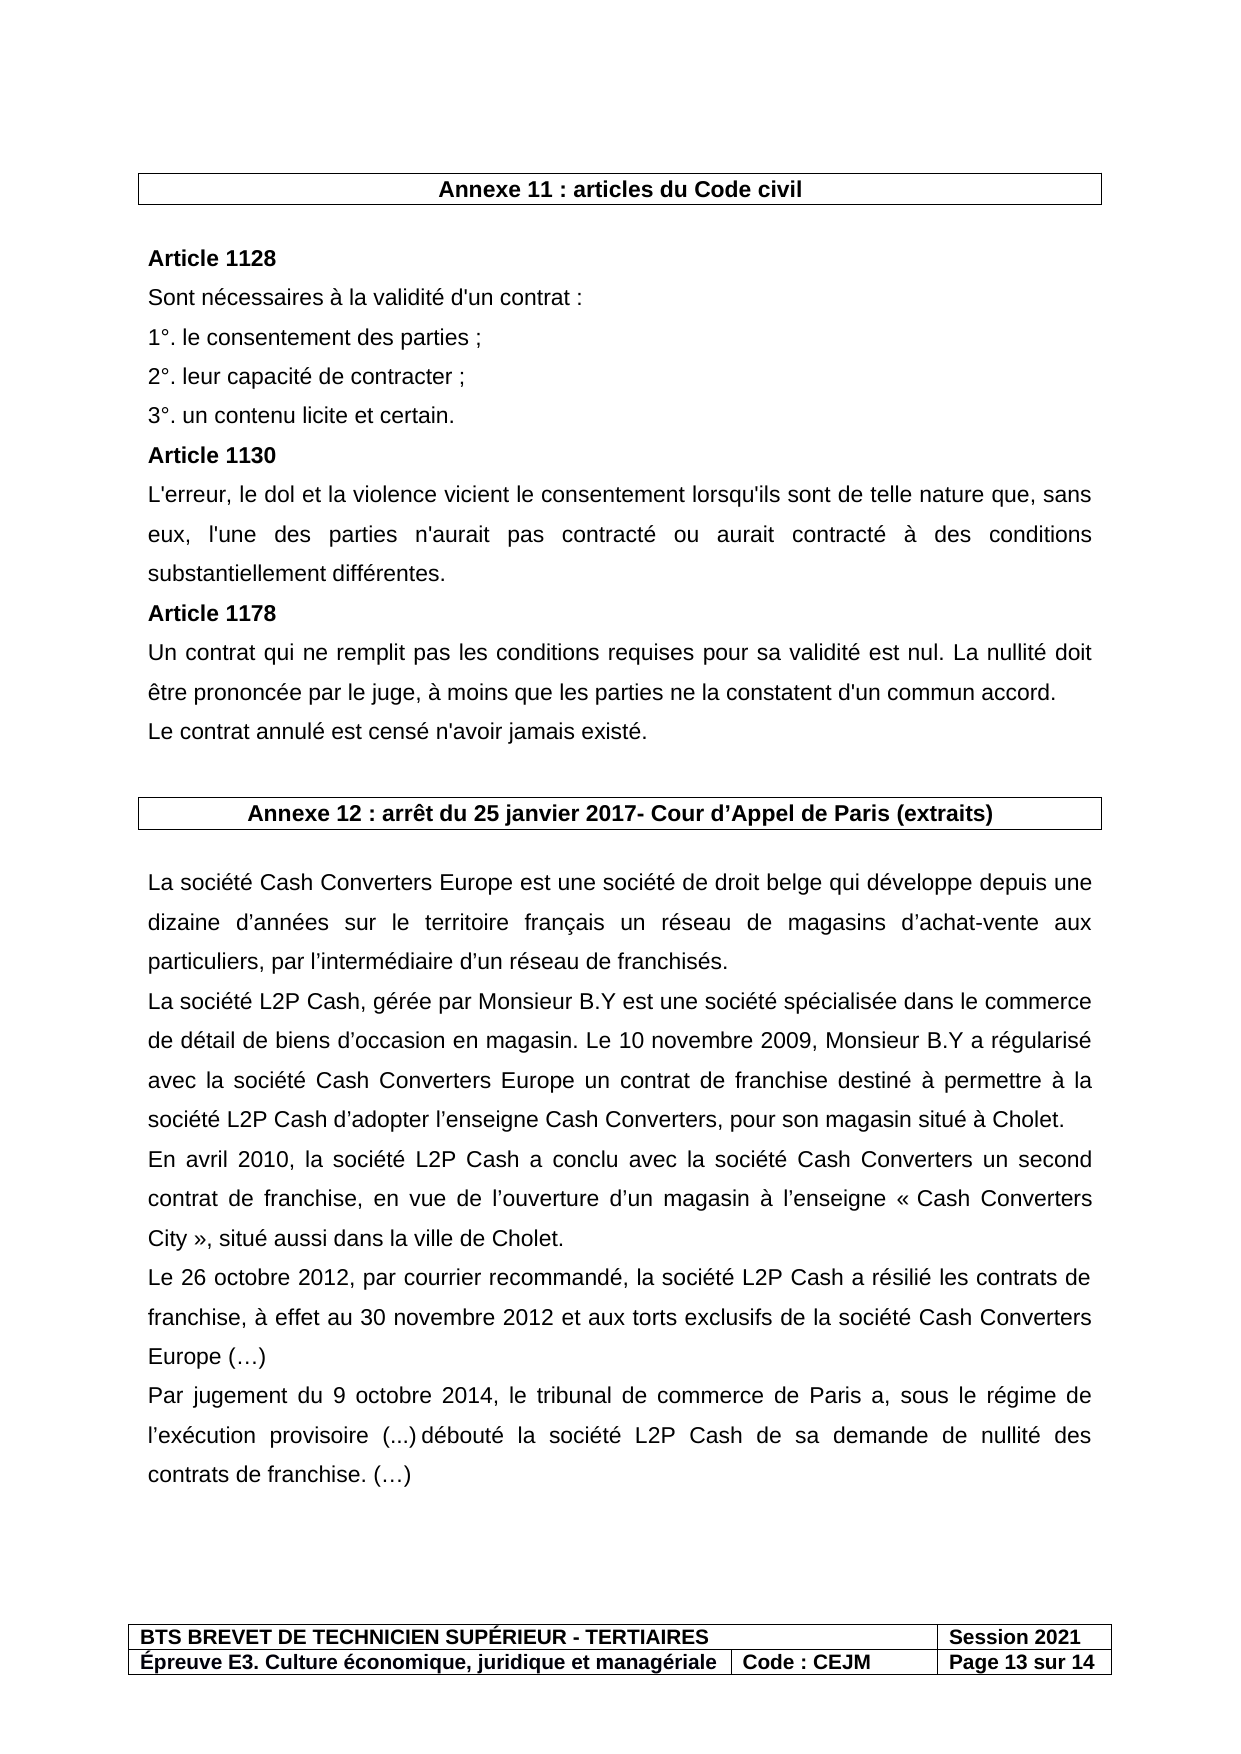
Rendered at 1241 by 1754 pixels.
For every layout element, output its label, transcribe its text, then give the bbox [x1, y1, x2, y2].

text Annexe 12 : arrêt du 25 janvier 2017- Cour d’Appel de Paris (extraits) [139, 798, 1101, 829]
text Article 1178 [148, 600, 1093, 626]
text 3°. un contenu licite et certain. [148, 402, 1093, 429]
text Article 1128 [148, 244, 1093, 271]
text L'erreur, le dol et la violence vicient le consentement lorsqu'ils sont de telle nature que, sans eux, l'une des parties n'aurait pas contracté ou aurait contracté à des conditions substantiellement différentes. [148, 481, 1093, 587]
text Un contrat qui ne remplit pas les conditions requises pour sa validité est nul. La nullité doit être prononcée par le juge, à moins que les parties ne la constatent d'un commun accord. [148, 639, 1093, 705]
text Article 1130 [148, 442, 1093, 468]
text Annexe 11 : articles du Code civil [139, 174, 1101, 204]
text Le contrat annulé est censé n'avoir jamais existé. [148, 718, 1093, 744]
text Sont nécessaires à la validité d'un contrat : [148, 284, 1093, 310]
text La société Cash Converters Europe est une société de droit belge qui développe depuis une dizaine d’années sur le territoire français un réseau de magasins d’achat-vente aux particuliers, par l’intermédiaire d’un réseau de franchisés. [148, 869, 1093, 974]
text La société L2P Cash, gérée par Monsieur B.Y est une société spécialisée dans le commerce de détail de biens d’occasion en magasin. Le 10 novembre 2009, Monsieur B.Y a régularisé avec la société Cash Converters Europe un contrat de franchise destiné à permettre à la société L2P Cash d’adopter l’enseigne Cash Converters, pour son magasin situé à Cholet. [148, 988, 1093, 1132]
text Le 26 octobre 2012, par courrier recommandé, la société L2P Cash a résilié les contrats de franchise, à effet au 30 novembre 2012 et aux torts exclusifs de la société Cash Converters Europe (…) [148, 1264, 1093, 1369]
text En avril 2010, la société L2P Cash a conclu avec la société Cash Converters un second contrat de franchise, en vue de l’ouverture d’un magasin à l’enseigne « Cash Converters City », situé aussi dans la ville de Cholet. [148, 1146, 1093, 1251]
text 1°. le consentement des parties ; [148, 323, 1093, 350]
text Par jugement du 9 octobre 2014, le tribunal de commerce de Paris a, sous le régime de l’exécution provisoire (...) débouté la société L2P Cash de sa demande de nullité des contrats de franchise. (…) [148, 1382, 1093, 1488]
text 2°. leur capacité de contracter ; [148, 363, 1093, 389]
